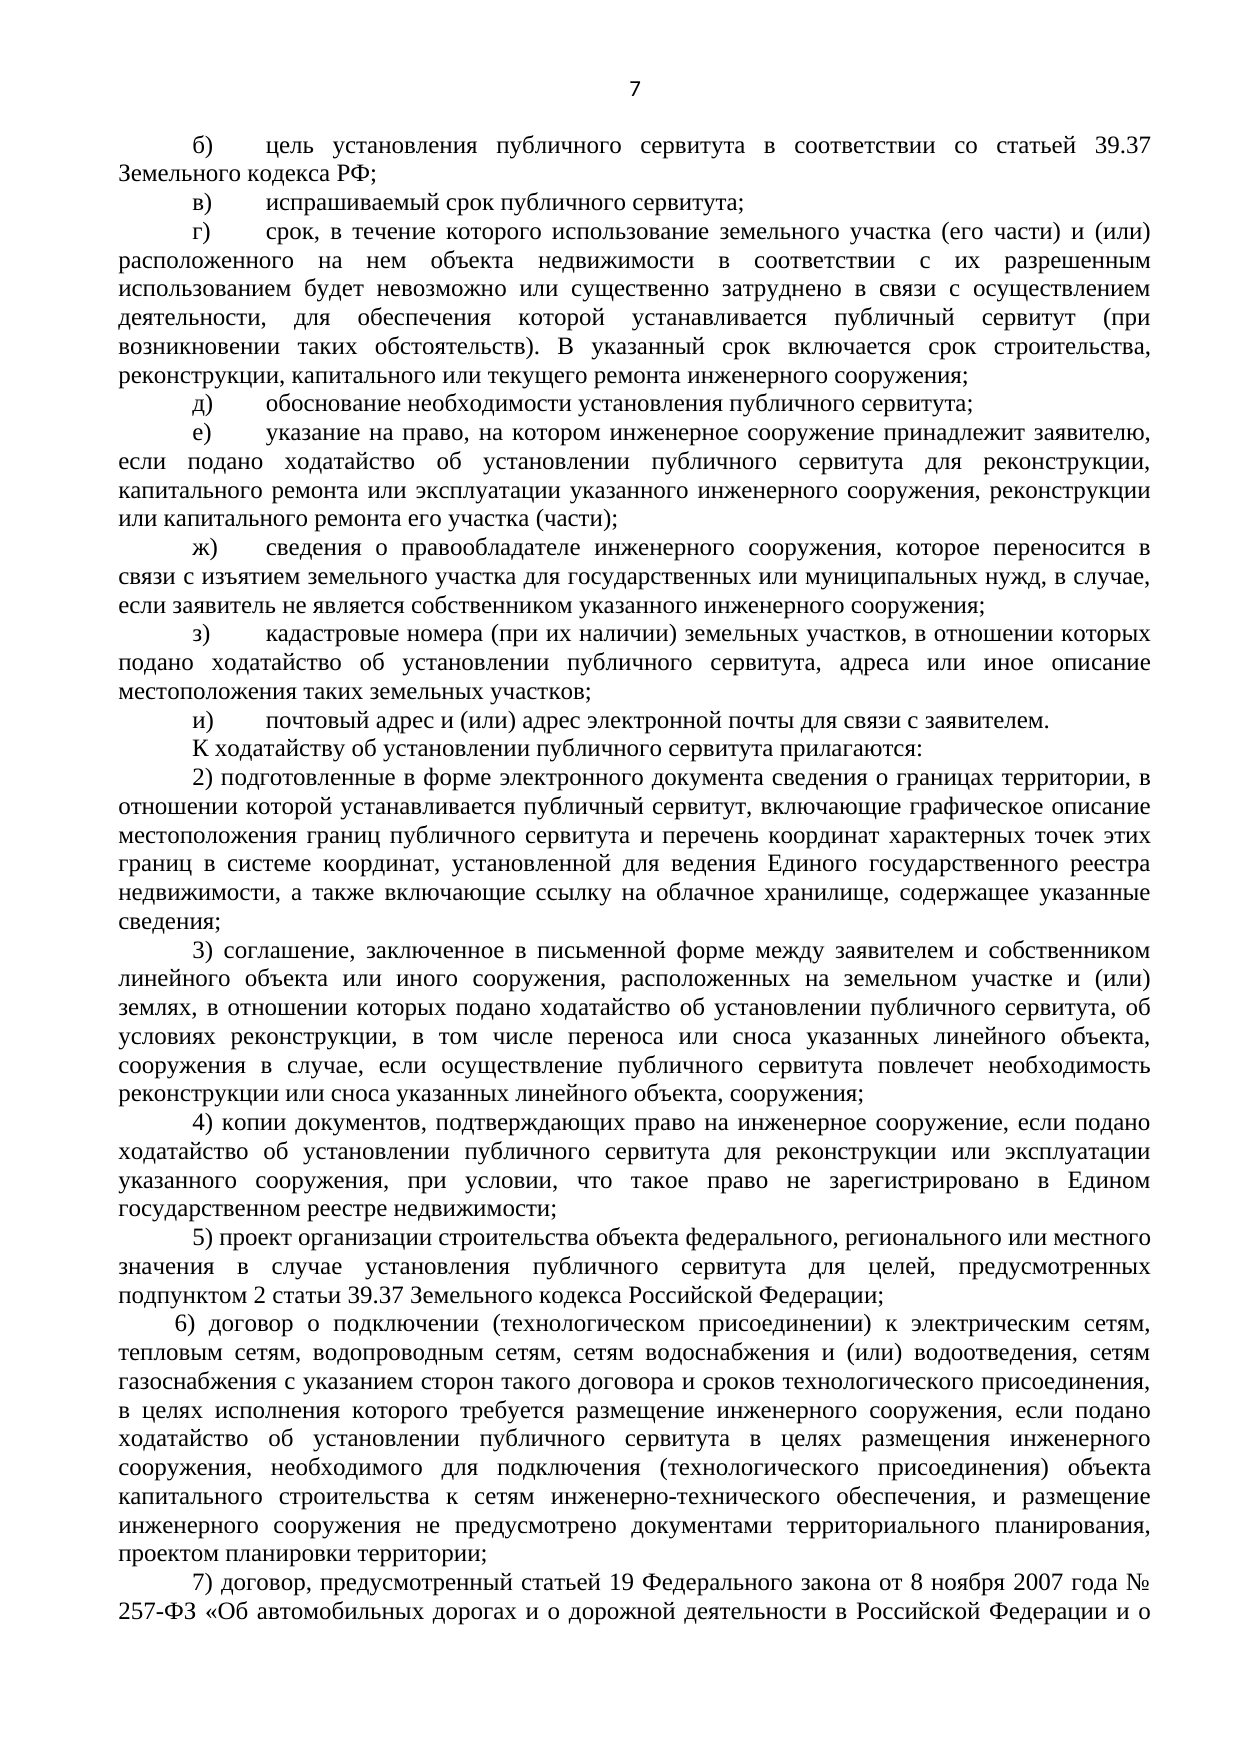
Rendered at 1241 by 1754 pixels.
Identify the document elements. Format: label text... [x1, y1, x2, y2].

text з) кадастровые номера (при их наличии) земельных участков, в отношении которых подано ходатайство об установлении публичного сервитута, адреса или иное описание местоположения таких земельных участков; [118, 618, 1152, 705]
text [118, 1567, 1152, 1625]
text г) срок, в течение которого использование земельного участка (его части) и (или) расположенного на нем объекта недвижимости в соответствии с их разрешенным использованием будет невозможно или существенно затруднено в связи с осуществлением деятельности, для обеспечения которой устанавливается публичный сервитут (при возникновении таких обстоятельств). В указанный срок включается срок строительства, реконструкции, капитального или текущего ремонта инженерного сооружения; [118, 216, 1152, 388]
text К ходатайству об установлении публичного сервитута прилагаются: [118, 733, 1152, 762]
text ж) сведения о правообладателе инженерного сооружения, которое переносится в связи с изъятием земельного участка для государственных или муниципальных нужд, в случае, если заявитель не является собственником указанного инженерного сооружения; [118, 532, 1152, 618]
text 6) договор о подключении (технологическом присоединении) к электрическим сетям, тепловым сетям, водопроводным сетям, сетям водоснабжения и (или) водоотведения, сетям газоснабжения с указанием сторон такого договора и сроков технологического присоединения, в целях исполнения которого требуется размещение инженерного сооружения, если подано ходатайство об установлении публичного сервитута в целях размещения инженерного сооружения, необходимого для подключения (технологического присоединения) объекта капитального строительства к сетям инженерно-технического обеспечения, и размещение инженерного сооружения не предусмотрено документами территориального планирования, проектом планировки территории; [118, 1308, 1152, 1567]
text 2) подготовленные в форме электронного документа сведения о границах территории, в отношении которой устанавливается публичный сервитут, включающие графическое описание местоположения границ публичного сервитута и перечень координат характерных точек этих границ в системе координат, установленной для ведения Единого государственного реестра недвижимости, а также включающие ссылку на облачное хранилище, содержащее указанные сведения; [118, 762, 1152, 935]
text 4) копии документов, подтверждающих право на инженерное сооружение, если подано ходатайство об установлении публичного сервитута для реконструкции или эксплуатации указанного сооружения, при условии, что такое право не зарегистрировано в Едином государственном реестре недвижимости; [118, 1107, 1152, 1222]
text 5) проект организации строительства объекта федерального, регионального или местного значения в случае установления публичного сервитута для целей, предусмотренных подпунктом 2 статьи 39.37 Земельного кодекса Российской Федерации; [118, 1222, 1152, 1308]
text в) испрашиваемый срок публичного сервитута; [118, 187, 1152, 216]
text б) цель установления публичного сервитута в соответствии со статьей 39.37 Земельного кодекса РФ; [118, 130, 1152, 187]
text 3) соглашение, заключенное в письменной форме между заявителем и собственником линейного объекта или иного сооружения, расположенных на земельном участке и (или) землях, в отношении которых подано ходатайство об установлении публичного сервитута, об условиях реконструкции, в том числе переноса или сноса указанных линейного объекта, сооружения в случае, если осуществление публичного сервитута повлечет необходимость реконструкции или сноса указанных линейного объекта, сооружения; [118, 935, 1152, 1107]
text д) обоснование необходимости установления публичного сервитута; [118, 388, 1152, 417]
text и) почтовый адрес и (или) адрес электронной почты для связи с заявителем. [118, 705, 1152, 733]
text е) указание на право, на котором инженерное сооружение принадлежит заявителю, если подано ходатайство об установлении публичного сервитута для реконструкции, капитального ремонта или эксплуатации указанного инженерного сооружения, реконструкции или капитального ремонта его участка (части); [118, 417, 1152, 532]
